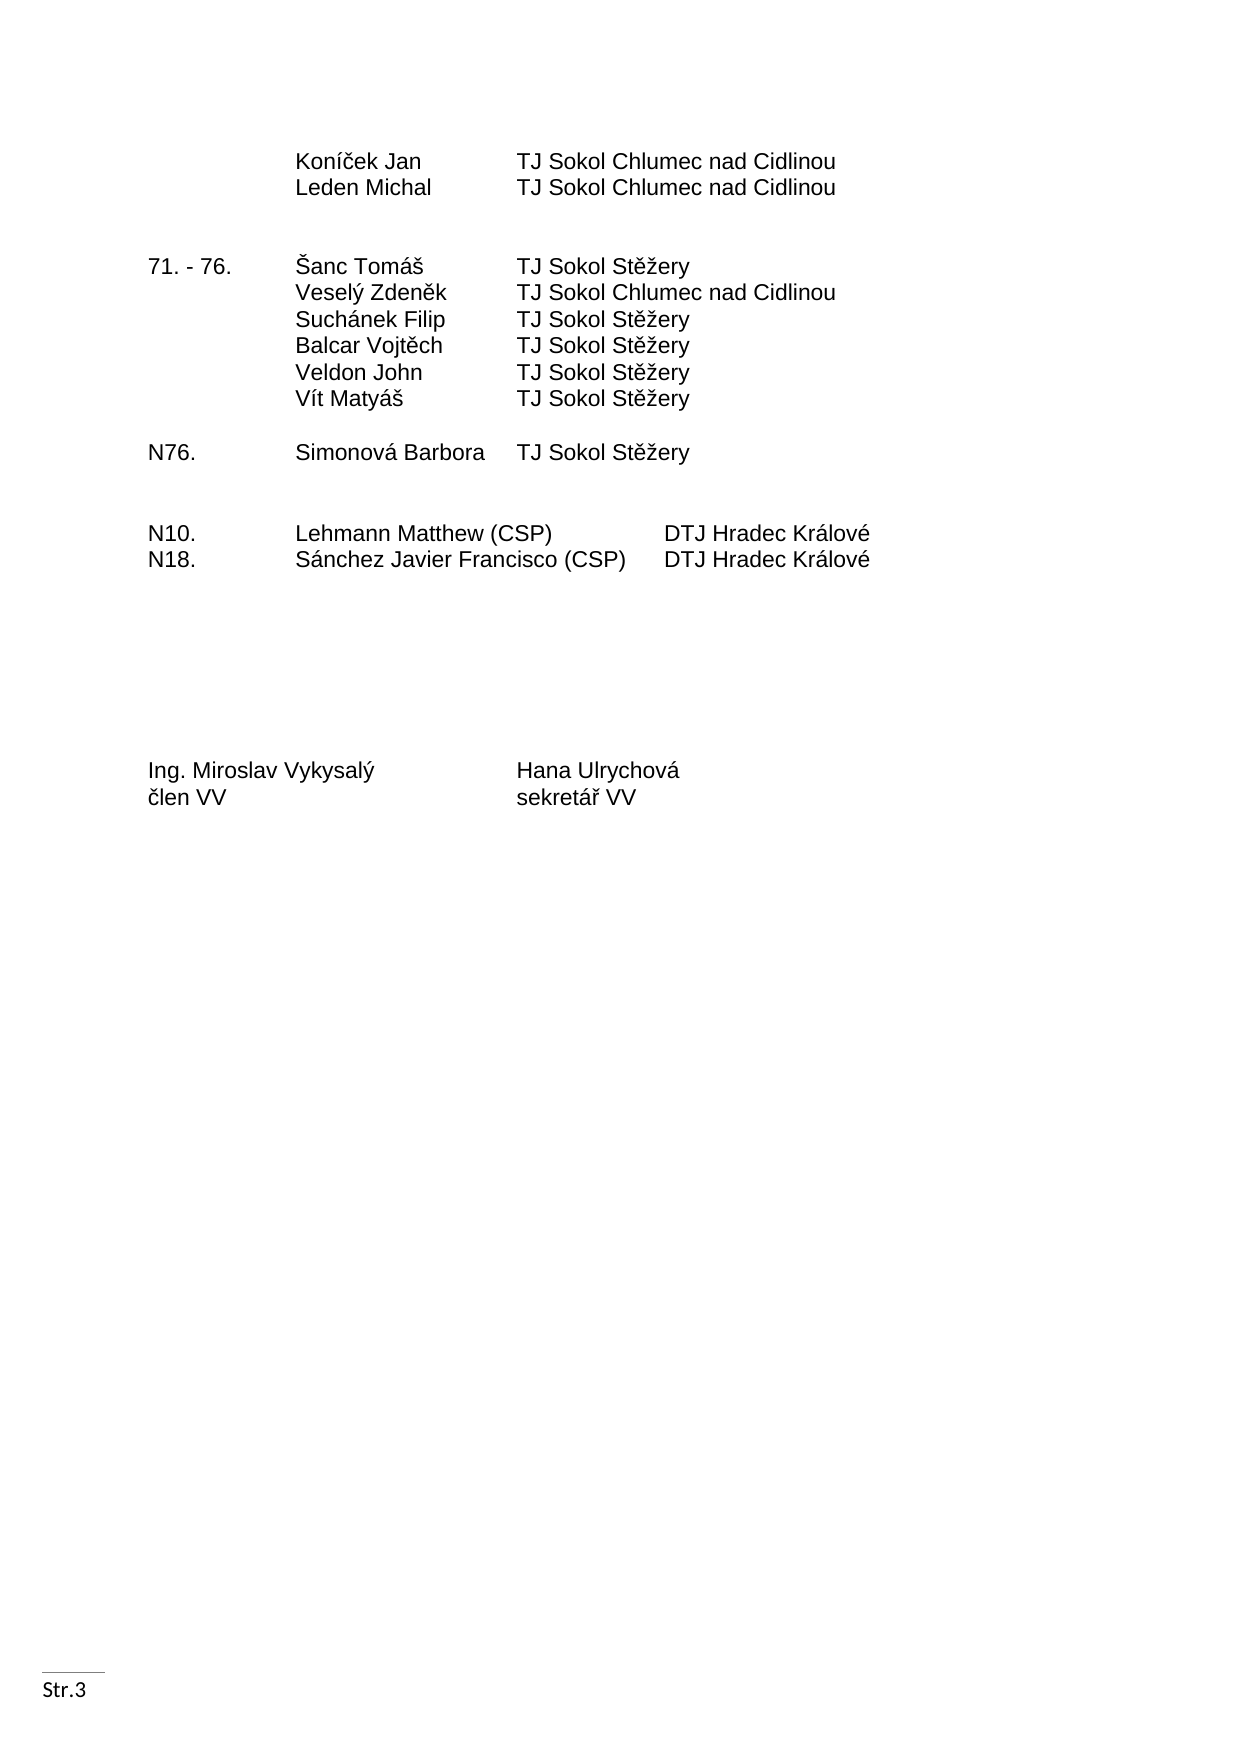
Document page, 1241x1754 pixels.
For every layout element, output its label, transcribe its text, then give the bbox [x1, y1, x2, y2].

text Leden Michal TJ Sokol Chlumec nad Cidlinou [221, 174, 1093, 200]
text Koníček Jan TJ Sokol Chlumec nad Cidlinou [148, 148, 1093, 174]
text N18. Sánchez Javier Francisco (CSP) DTJ Hradec Králové [148, 546, 1093, 573]
text N76. Simonová Barbora TJ Sokol Stěžery [148, 439, 1093, 466]
text Veselý Zdeněk TJ Sokol Chlumec nad Cidlinou [148, 279, 1093, 306]
text Balcar Vojtěch TJ Sokol Stěžery [148, 332, 1093, 358]
text Ing. Miroslav Vykysalý Hana Ulrychová [148, 757, 1093, 783]
text Suchánek Filip TJ Sokol Stěžery [148, 306, 1093, 332]
text 71. - 76. Šanc Tomáš TJ Sokol Stěžery [148, 253, 1093, 279]
text Vít Matyáš TJ Sokol Stěžery [148, 385, 1093, 411]
text Veldon John TJ Sokol Stěžery [148, 358, 1093, 385]
text člen VV sekretář VV [148, 783, 1093, 810]
text N10. Lehmann Matthew (CSP) DTJ Hradec Králové [148, 520, 1093, 546]
